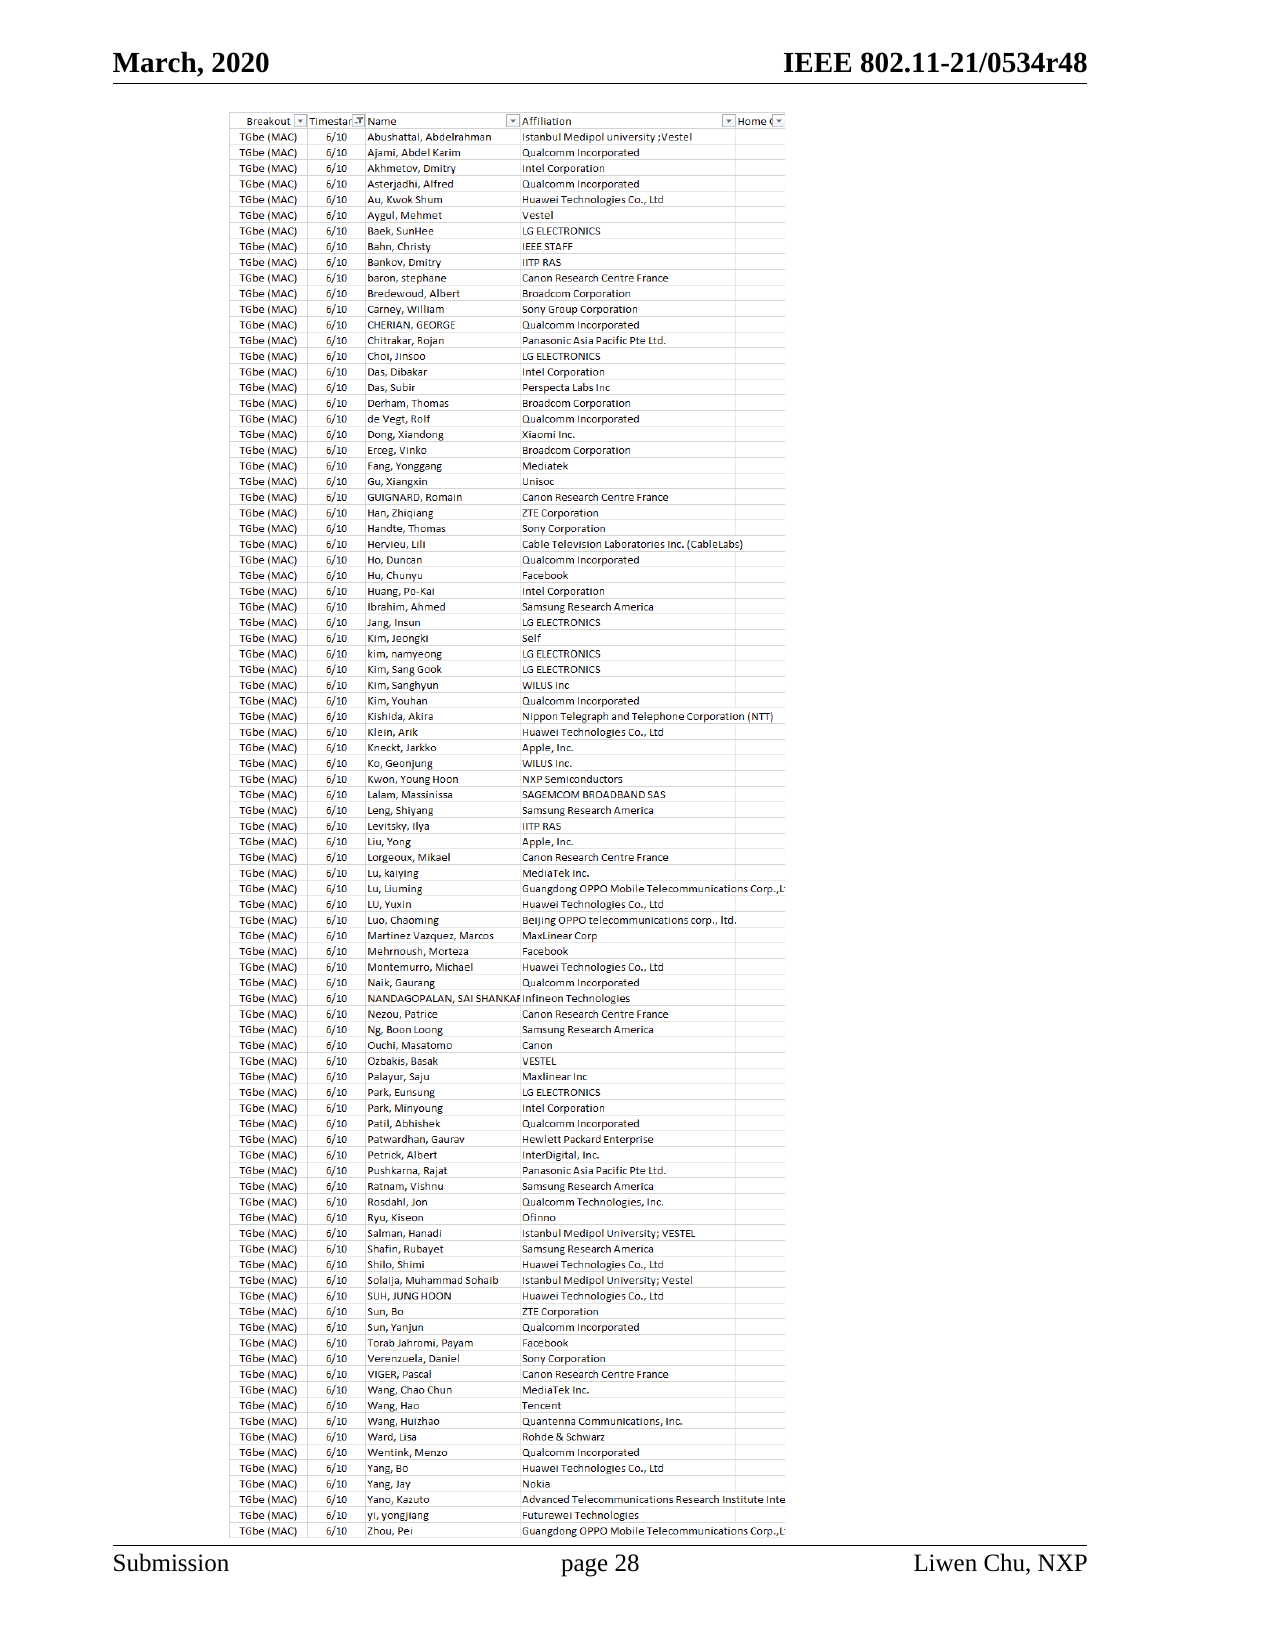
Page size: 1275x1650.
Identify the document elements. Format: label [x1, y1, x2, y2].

picture [229, 112, 786, 1538]
